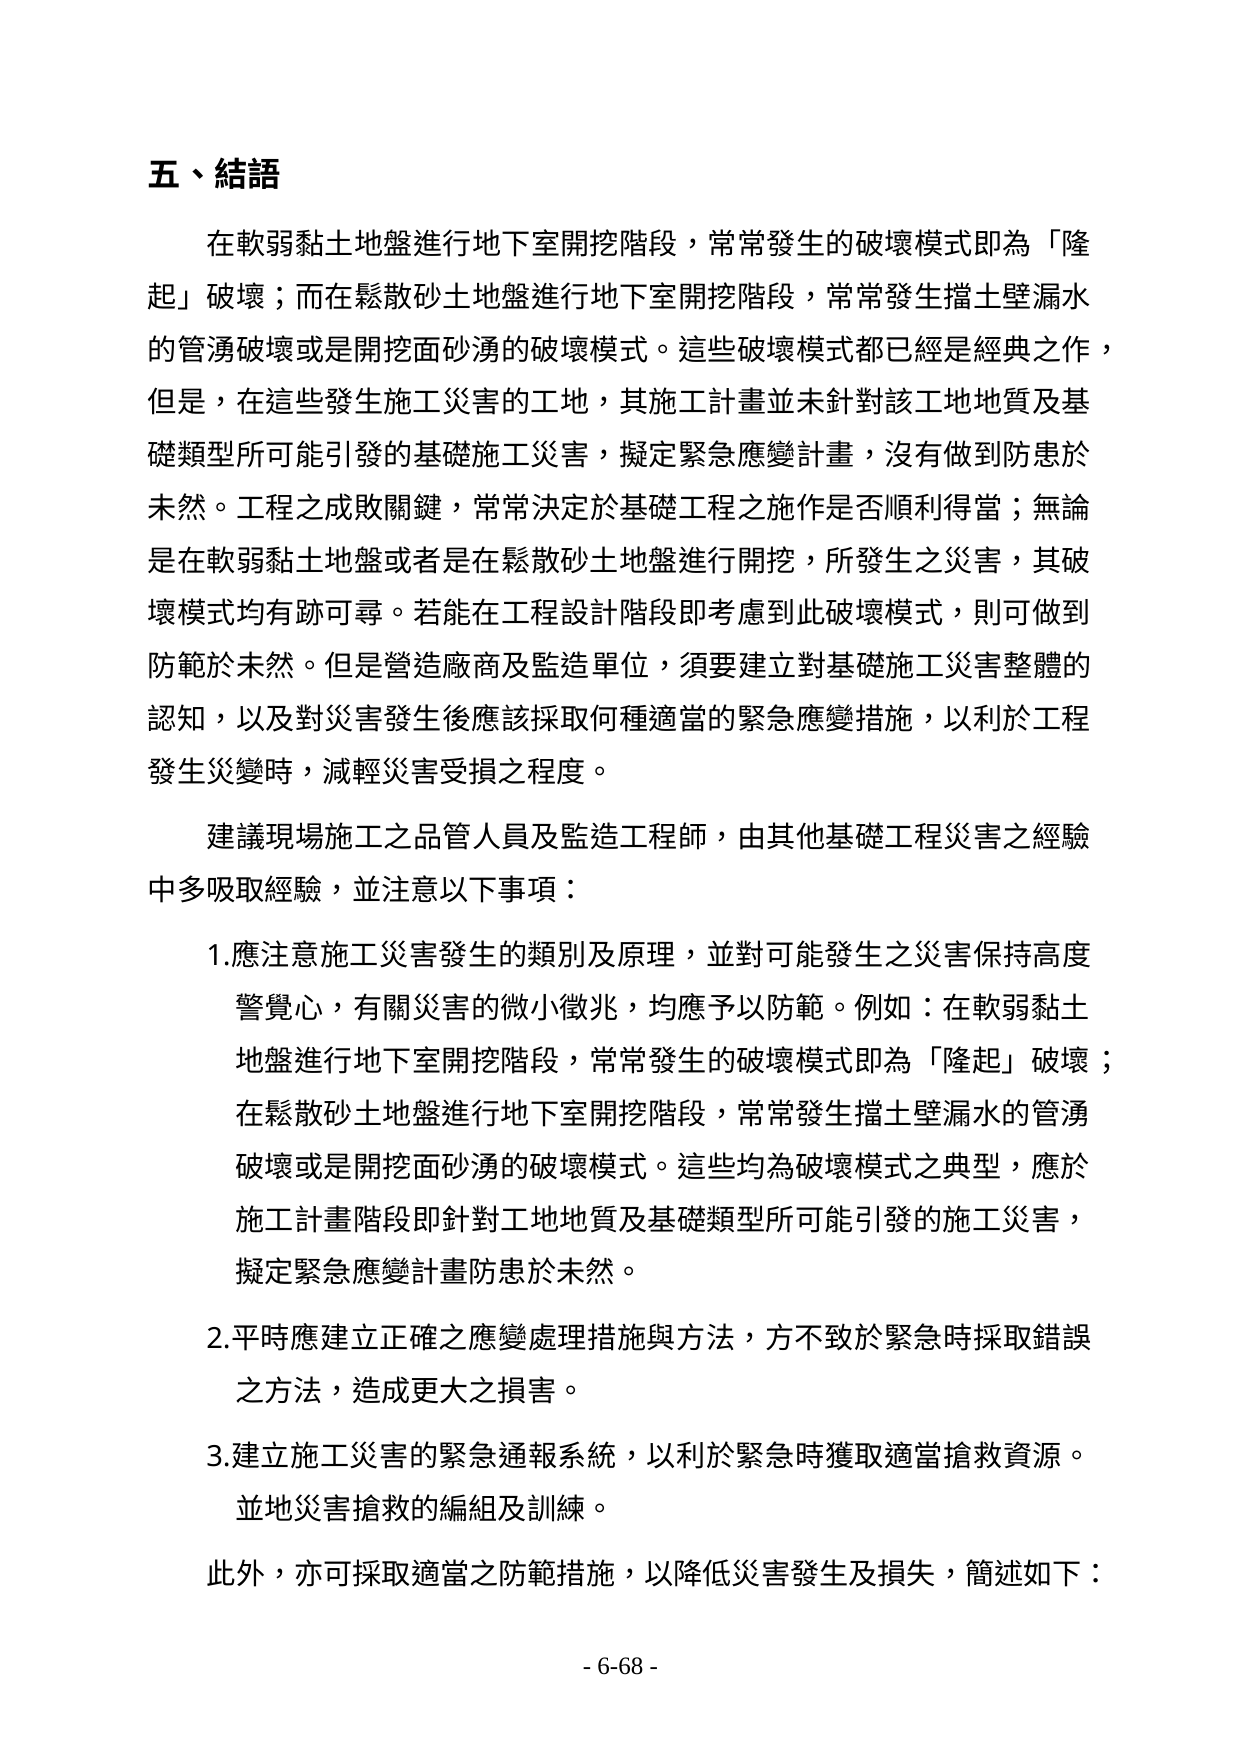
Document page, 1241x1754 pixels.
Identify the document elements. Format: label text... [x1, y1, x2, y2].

text 五、結語 [148, 148, 1092, 196]
text 在軟弱黏土地盤進行地下室開挖階段，常常發生的破壞模式即為「隆起」破壞；而在鬆散砂土地盤進行地下室開挖階段，常常發生擋土壁漏水的管湧破壞或是開挖面砂湧的破壞模式。這些破壞模式都已經是經典之作，但是，在這些發生施工災害的工地，其施工計畫並未針對該工地地質及基礎類型所可能引發的基礎施工災害，擬定緊急應變計畫，沒有做到防患於未然。工程之成敗關鍵，常常決定於基礎工程之施作是否順利得當；無論是在軟弱黏土地盤或者是在鬆散砂土地盤進行開挖，所發生之災害，其破壞模式均有跡可尋。若能在工程設計階段即考慮到此破壞模式，則可做到防範於未然。但是營造廠商及監造單位，須要建立對基礎施工災害整體的認知，以及對災害發生後應該採取何種適當的緊急應變措施，以利於工程發生災變時，減輕災害受損之程度。 [148, 220, 1092, 791]
text 2.平時應建立正確之應變處理措施與方法，方不致於緊急時採取錯誤之方法，造成更大之損害。 [206, 1314, 1092, 1409]
text 3.建立施工災害的緊急通報系統，以利於緊急時獲取適當搶救資源。並地災害搶救的編組及訓練。 [206, 1432, 1092, 1528]
text 此外，亦可採取適當之防範措施，以降低災害發生及損失，簡述如下： [148, 1551, 1092, 1593]
text 建議現場施工之品管人員及監造工程師，由其他基礎工程災害之經驗中多吸取經驗，並注意以下事項： [148, 814, 1092, 909]
text 1.應注意施工災害發生的類別及原理，並對可能發生之災害保持高度警覺心，有關災害的微小徵兆，均應予以防範。例如：在軟弱黏土地盤進行地下室開挖階段，常常發生的破壞模式即為「隆起」破壞；在鬆散砂土地盤進行地下室開挖階段，常常發生擋土壁漏水的管湧破壞或是開挖面砂湧的破壞模式。這些均為破壞模式之典型，應於施工計畫階段即針對工地地質及基礎類型所可能引發的施工災害，擬定緊急應變計畫防患於未然。 [206, 932, 1092, 1291]
